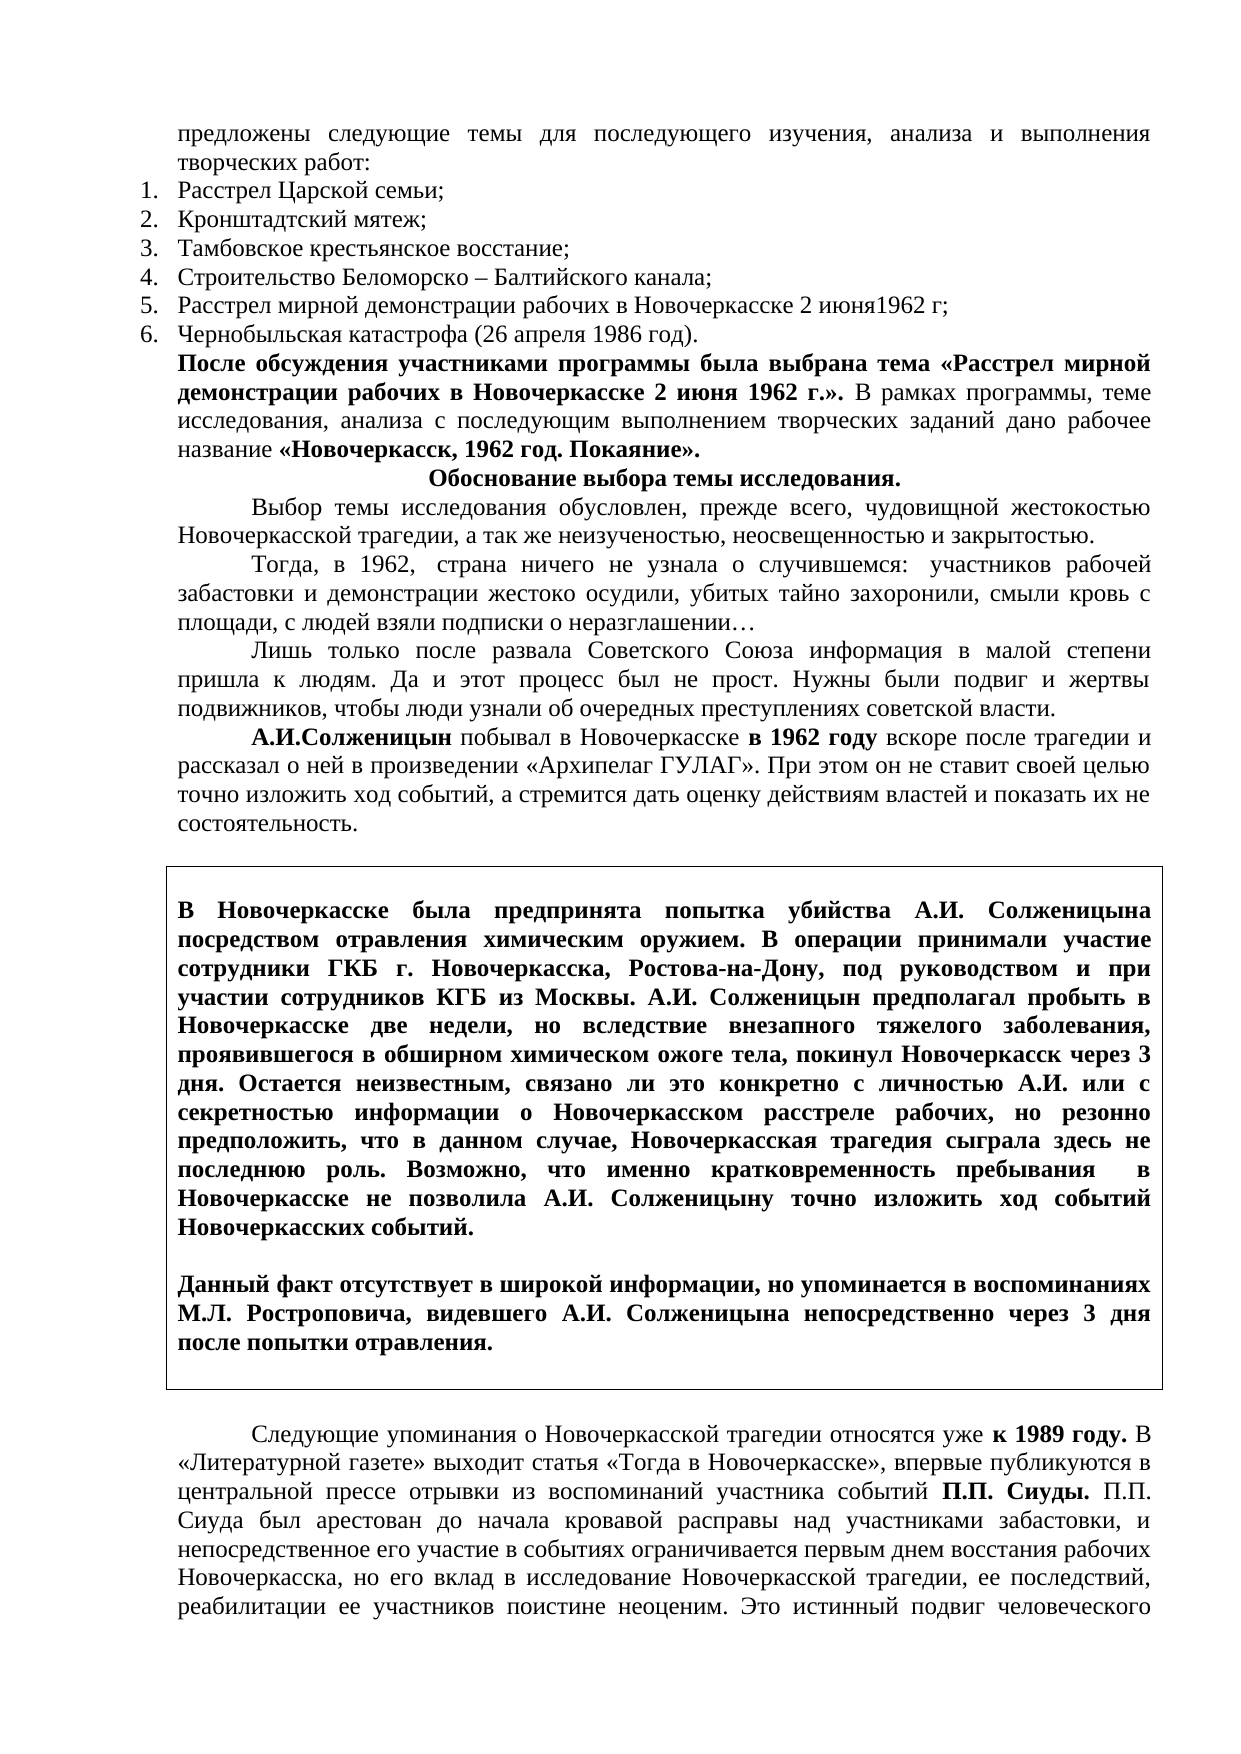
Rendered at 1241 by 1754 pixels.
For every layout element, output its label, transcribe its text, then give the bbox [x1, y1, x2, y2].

text Обоснование выбора темы исследования. [177, 463, 1152, 492]
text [177, 118, 1152, 176]
text Лишь только после развала Советского Союза информация в малой степени пришла к людям. Да и этот процесс был не прост. Нужны были подвиг и жертвы подвижников, чтобы люди узнали об очередных преступлениях советской власти. [177, 636, 1152, 722]
text А.И.Солженицын побывал в Новочеркасске в 1962 году вскоре после трагедии и рассказал о ней в произведении «Архипелаг ГУЛАГ». При этом он не ставит своей целью точно изложить ход событий, а стремится дать оценку действиям властей и показать их не состоятельность. [177, 722, 1152, 837]
list Строительство Беломорско – Балтийского канала; [140, 262, 1152, 291]
text После обсуждения участниками программы была выбрана тема «Расстрел мирной демонстрации рабочих в Новочеркасске 2 июня 1962 г.». В рамках программы, теме исследования, анализа с последующим выполнением творческих заданий дано рабочее название «Новочеркасск, 1962 год. Покаяние». [177, 348, 1152, 463]
list Тамбовское крестьянское восстание; [140, 233, 1152, 262]
text Тогда, в 1962, страна ничего не узнала о случившемся: участников рабочей забастовки и демонстрации жестоко осудили, убитых тайно захоронили, смыли кровь с площади, с людей взяли подписки о неразглашении… [177, 549, 1152, 636]
list Кронштадтский мятеж; [140, 204, 1152, 233]
list Расстрел Царской семьи; [140, 176, 1152, 204]
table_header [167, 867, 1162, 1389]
list Чернобыльская катастрофа (26 апреля 1986 год). [140, 319, 1152, 348]
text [177, 1419, 1152, 1620]
text Выбор темы исследования обусловлен, прежде всего, чудовищной жестокостью Новочеркасской трагедии, а так же неизученостью, неосвещенностью и закрытостью. [177, 492, 1152, 549]
list Расстрел мирной демонстрации рабочих в Новочеркасске 2 июня1962 г; [140, 291, 1152, 319]
